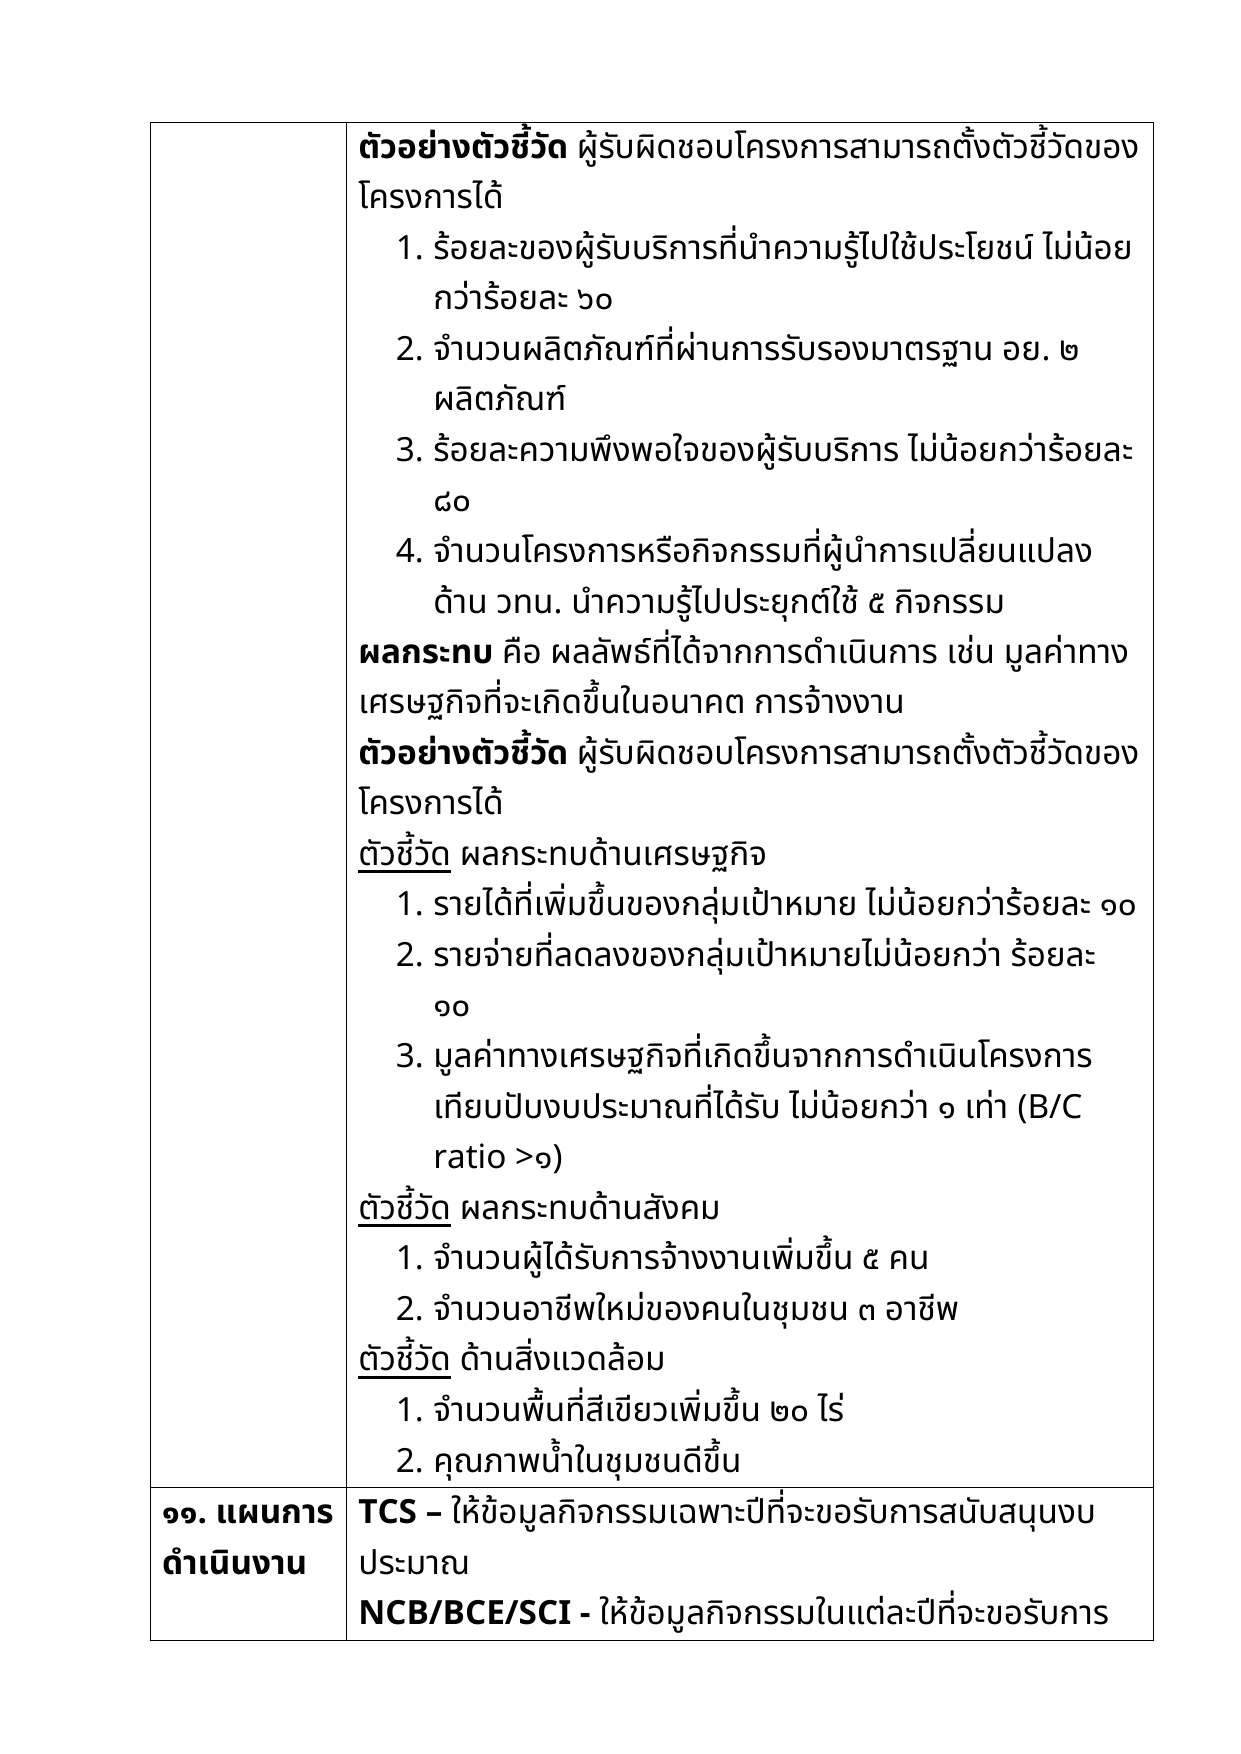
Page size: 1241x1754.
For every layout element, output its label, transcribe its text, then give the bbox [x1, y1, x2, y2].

table_cell ๑๑. แผนการดำเนินงาน [151, 1488, 346, 1640]
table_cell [151, 123, 346, 1487]
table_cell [347, 123, 1153, 1487]
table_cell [347, 1488, 1153, 1640]
